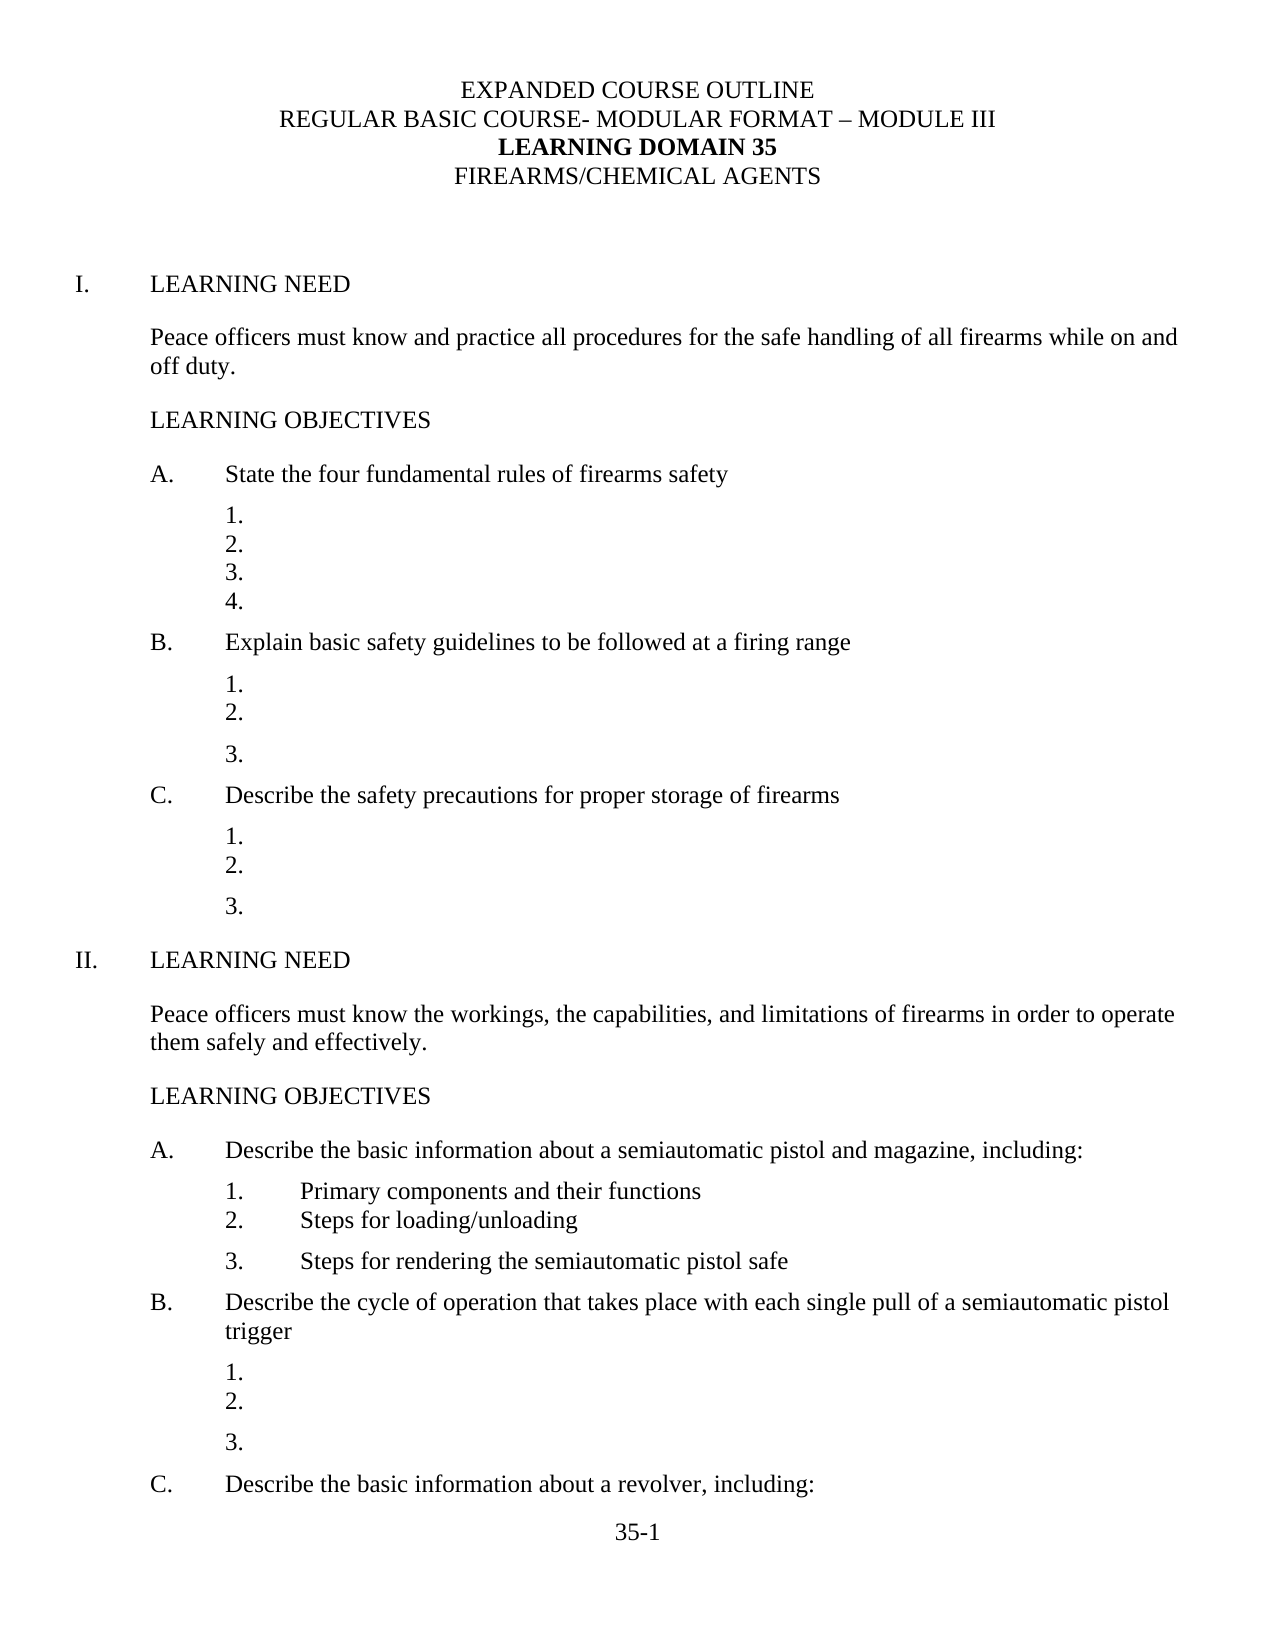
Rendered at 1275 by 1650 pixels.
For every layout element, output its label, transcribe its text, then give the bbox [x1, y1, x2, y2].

text Peace officers must know the workings, the capabilities, and limitations of firearms in order to operate them safely and effectively. [150, 999, 1200, 1056]
text LEARNING OBJECTIVES [150, 405, 1200, 434]
list State the four fundamental rules of firearms safety [150, 459, 1200, 487]
list Describe the safety precautions for proper storage of firearms [150, 780, 1200, 809]
text REGULAR BASIC COURSE- MODULAR FORMAT – MODULE III [75, 104, 1200, 132]
text LEARNING OBJECTIVES [150, 1081, 1200, 1110]
text Peace officers must know and practice all procedures for the safe handling of all firearms while on and off duty. [150, 322, 1200, 380]
list Describe the basic information about a revolver, including: [150, 1469, 1200, 1497]
text FIREARMS/CHEMICAL AGENTS [75, 161, 1200, 190]
list Describe the cycle of operation that takes place with each single pull of a semiautomatic pistol trigger [150, 1287, 1200, 1345]
subtitle LEARNING NEED [75, 945, 1200, 974]
list Explain basic safety guidelines to be followed at a firing range [150, 627, 1200, 656]
list Primary components and their functions [225, 1176, 1200, 1205]
list Describe the basic information about a semiautomatic pistol and magazine, including: [150, 1135, 1200, 1164]
list Steps for rendering the semiautomatic pistol safe [225, 1246, 1200, 1275]
list Steps for loading/unloading [225, 1205, 1200, 1234]
text EXPANDED COURSE OUTLINE [75, 75, 1200, 104]
subtitle LEARNING NEED [75, 269, 1200, 297]
subtitle LEARNING DOMAIN 35 [75, 132, 1200, 161]
